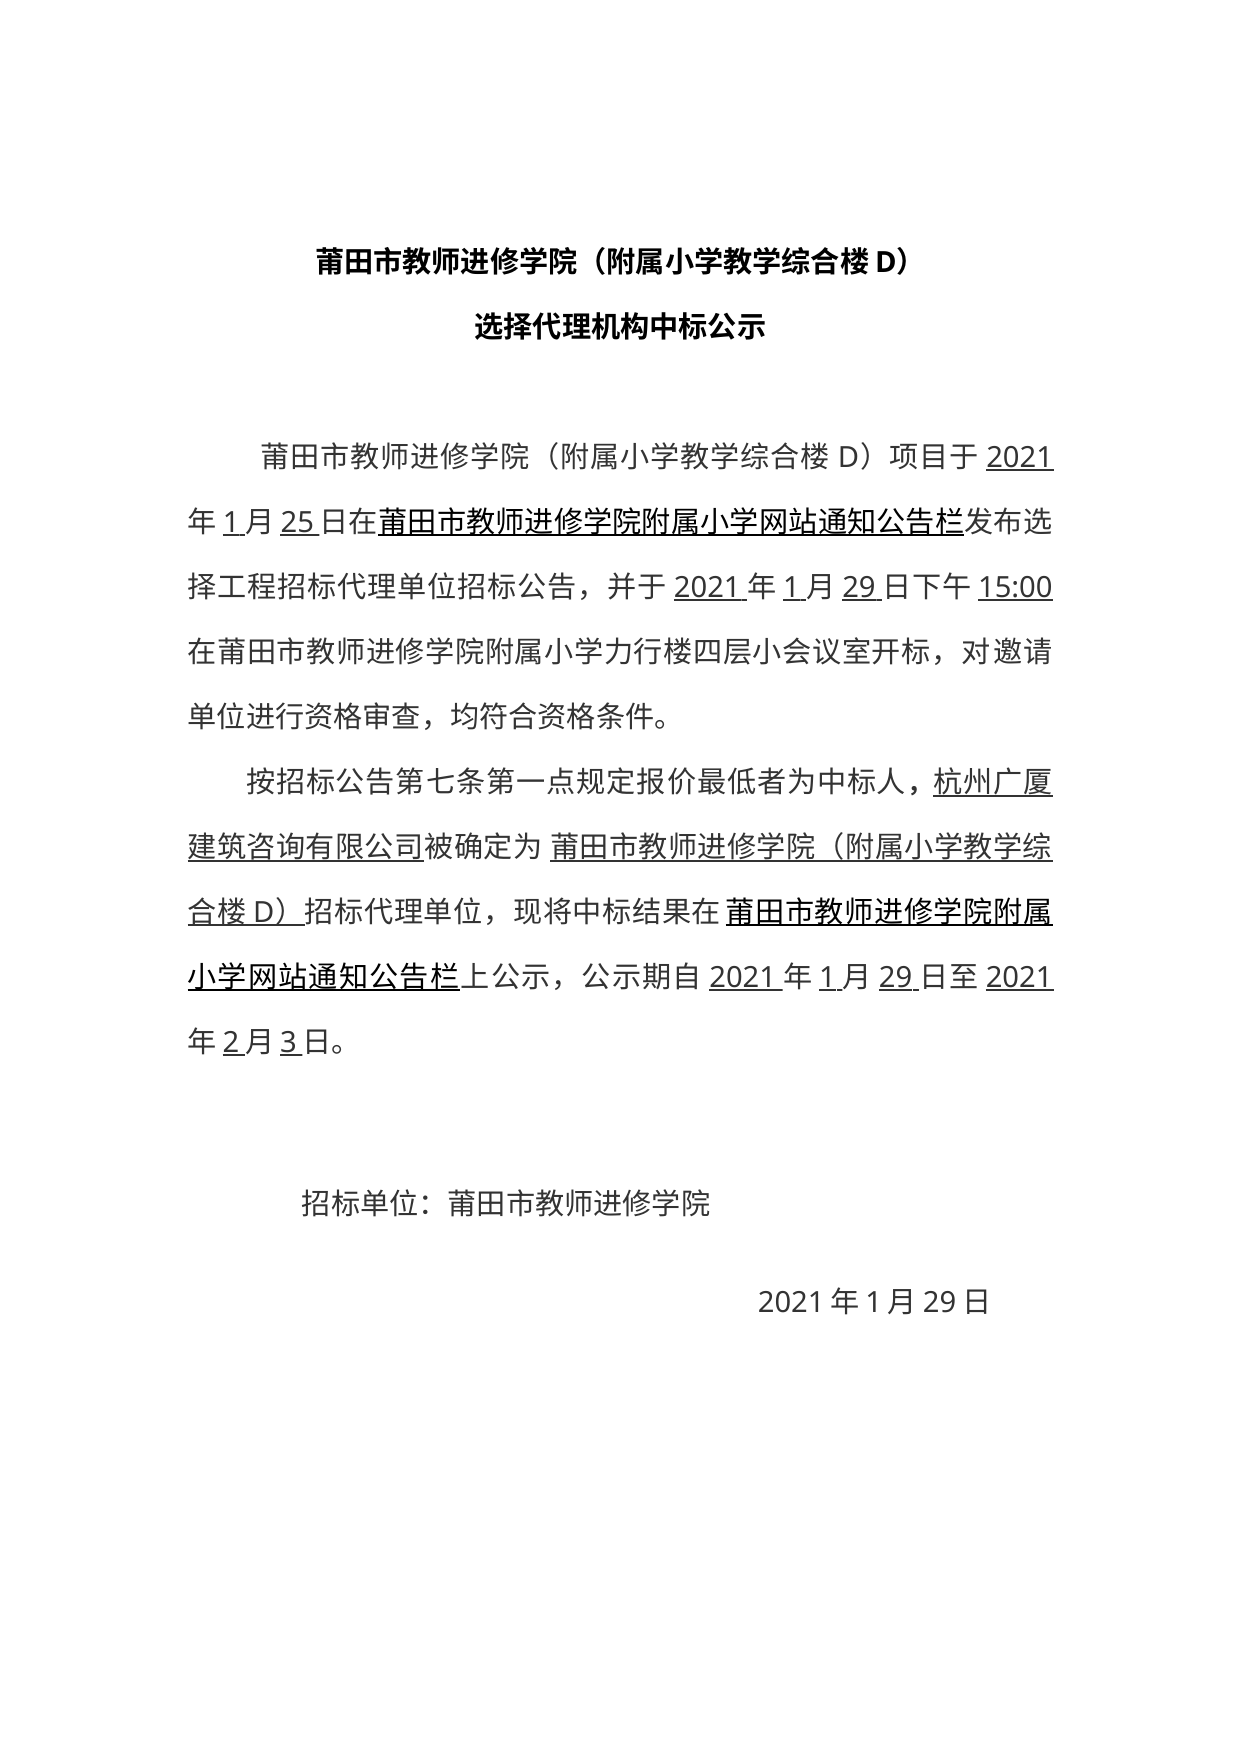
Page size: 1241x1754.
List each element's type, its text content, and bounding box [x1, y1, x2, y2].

text 莆田市教师进修学院（附属小学教学综合楼D） [187, 227, 1053, 292]
text 莆田市教师进修学院（附属小学教学综合楼D）项目于2021年1月25日在莆田市教师进修学院附属小学网站通知公告栏发布选择工程招标代理单位招标公告，并于2021年1月29日下午15:00在莆田市教师进修学院附属小学力行楼四层小会议室开标，对邀请单位进行资格审查，均符合资格条件。 [187, 422, 1053, 747]
text 选择代理机构中标公示 [187, 292, 1053, 357]
text 按招标公告第七条第一点规定报价最低者为中标人，杭州广厦建筑咨询有限公司被确定为 莆田市教师进修学院（附属小学教学综合楼D）招标代理单位，现将中标结果在 莆田市教师进修学院附属小学网站通知公告栏上公示，公示期自2021年1月29日至2021年2月3日。 [187, 747, 1053, 860]
text 招标单位：莆田市教师进修学院 [187, 1169, 1053, 1234]
text 按招标公告第七条第一点规定报价最低者为中标人，杭州广厦建筑咨询有限公司被确定为 莆田市教师进修学院（附属小学教学综合楼D）招标代理单位，现将中标结果在 莆田市教师进修学院附属小学网站通知公告栏上公示，公示期自2021年1月29日至2021年2月3日。 [187, 861, 1053, 924]
text 按招标公告第七条第一点规定报价最低者为中标人，杭州广厦建筑咨询有限公司被确定为 莆田市教师进修学院（附属小学教学综合楼D）招标代理单位，现将中标结果在 莆田市教师进修学院附属小学网站通知公告栏上公示，公示期自2021年1月29日至2021年2月3日。 [187, 925, 1053, 989]
text 2021年1月29日 [187, 1234, 1053, 1332]
text 按招标公告第七条第一点规定报价最低者为中标人，杭州广厦建筑咨询有限公司被确定为 莆田市教师进修学院（附属小学教学综合楼D）招标代理单位，现将中标结果在 莆田市教师进修学院附属小学网站通知公告栏上公示，公示期自2021年1月29日至2021年2月3日。 [187, 990, 1053, 1072]
